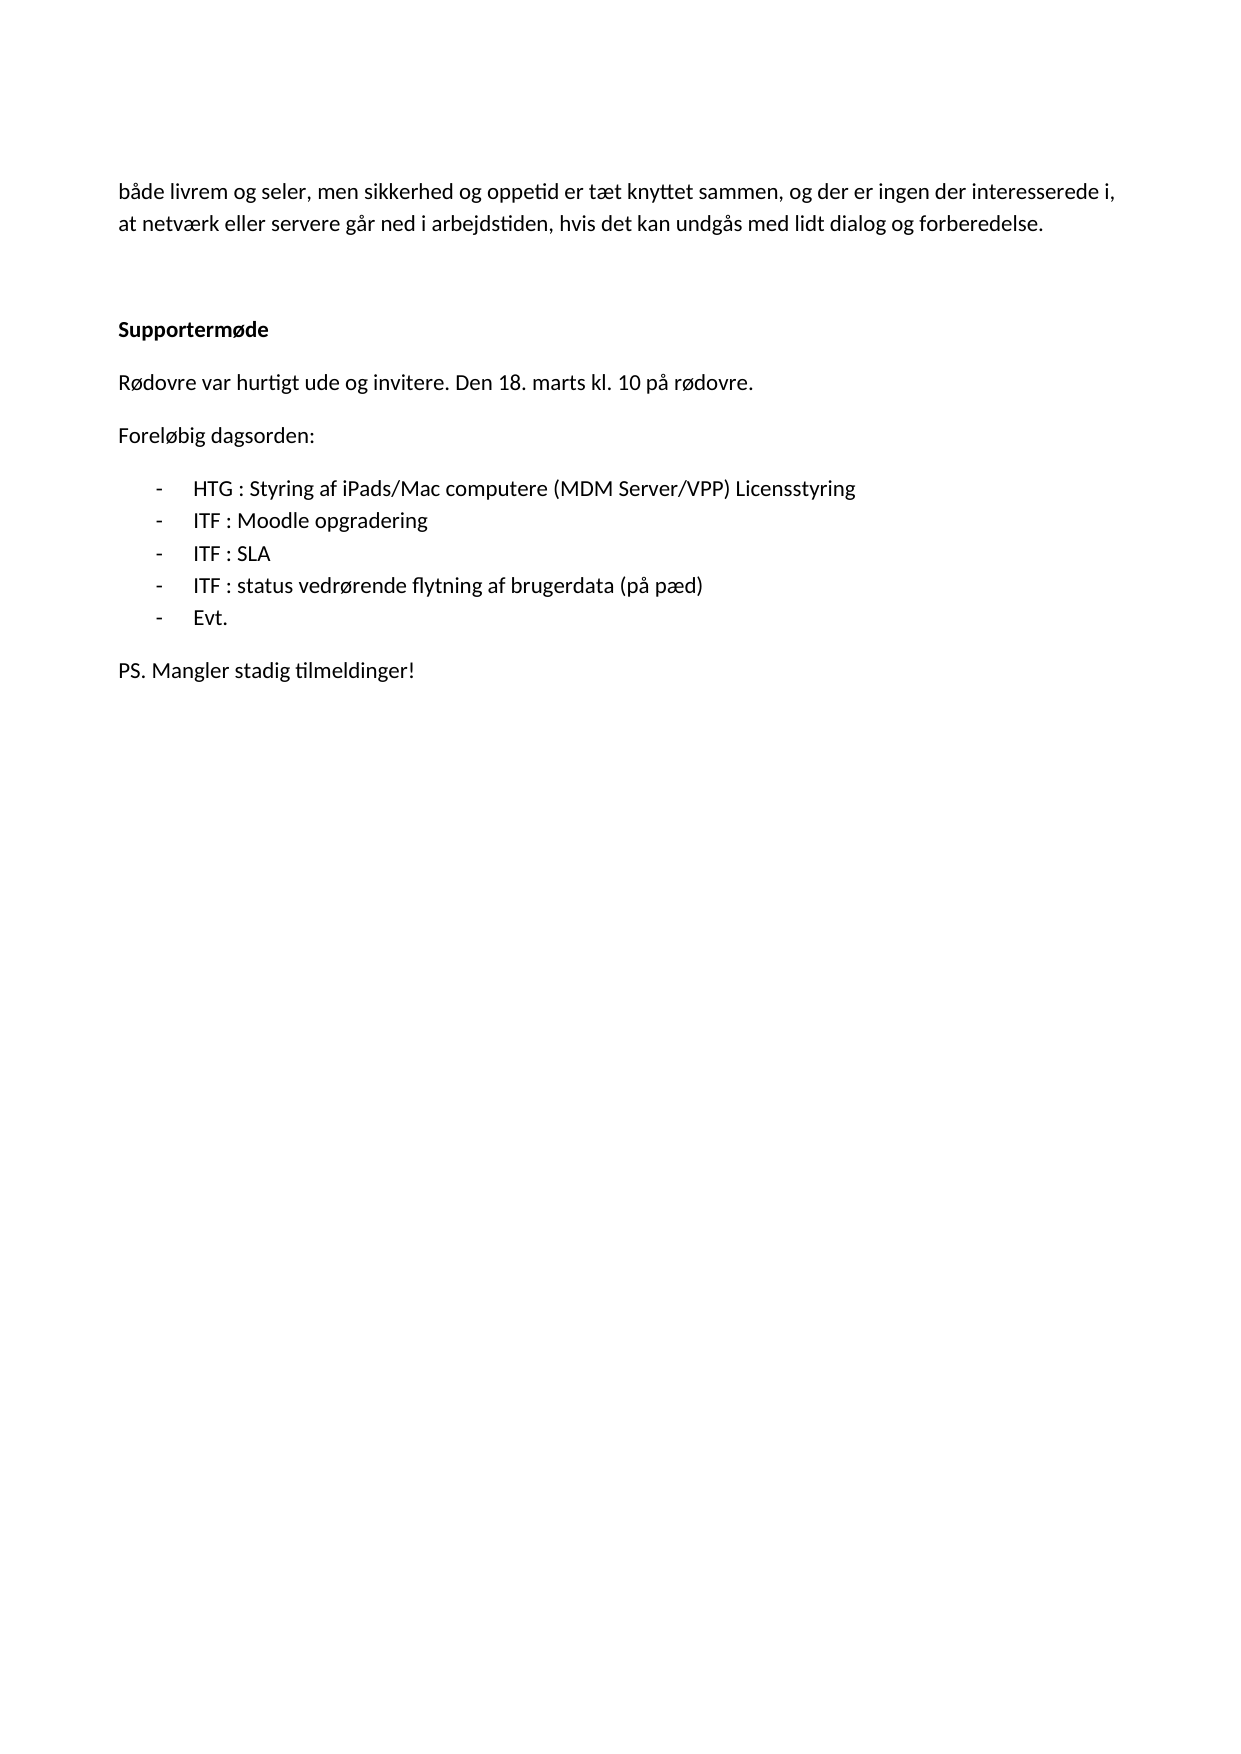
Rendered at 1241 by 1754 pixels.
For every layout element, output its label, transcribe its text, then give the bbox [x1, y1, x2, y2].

list HTG : Styring af iPads/Mac computere (MDM Server/VPP) Licensstyring [156, 474, 1122, 502]
list ITF : SLA [156, 539, 1122, 567]
list Evt. [156, 603, 1122, 631]
list ITF : status vedrørende flytning af brugerdata (på pæd) [156, 571, 1122, 599]
text Foreløbig dagsorden: [118, 421, 1122, 449]
list ITF : Moodle opgradering [156, 507, 1122, 535]
text Rødovre var hurtigt ude og invitere. Den 18. marts kl. 10 på rødovre. [118, 368, 1122, 396]
text PS. Mangler stadig tilmeldinger! [118, 656, 1122, 684]
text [118, 177, 1122, 237]
text Supportermøde [118, 315, 1122, 343]
